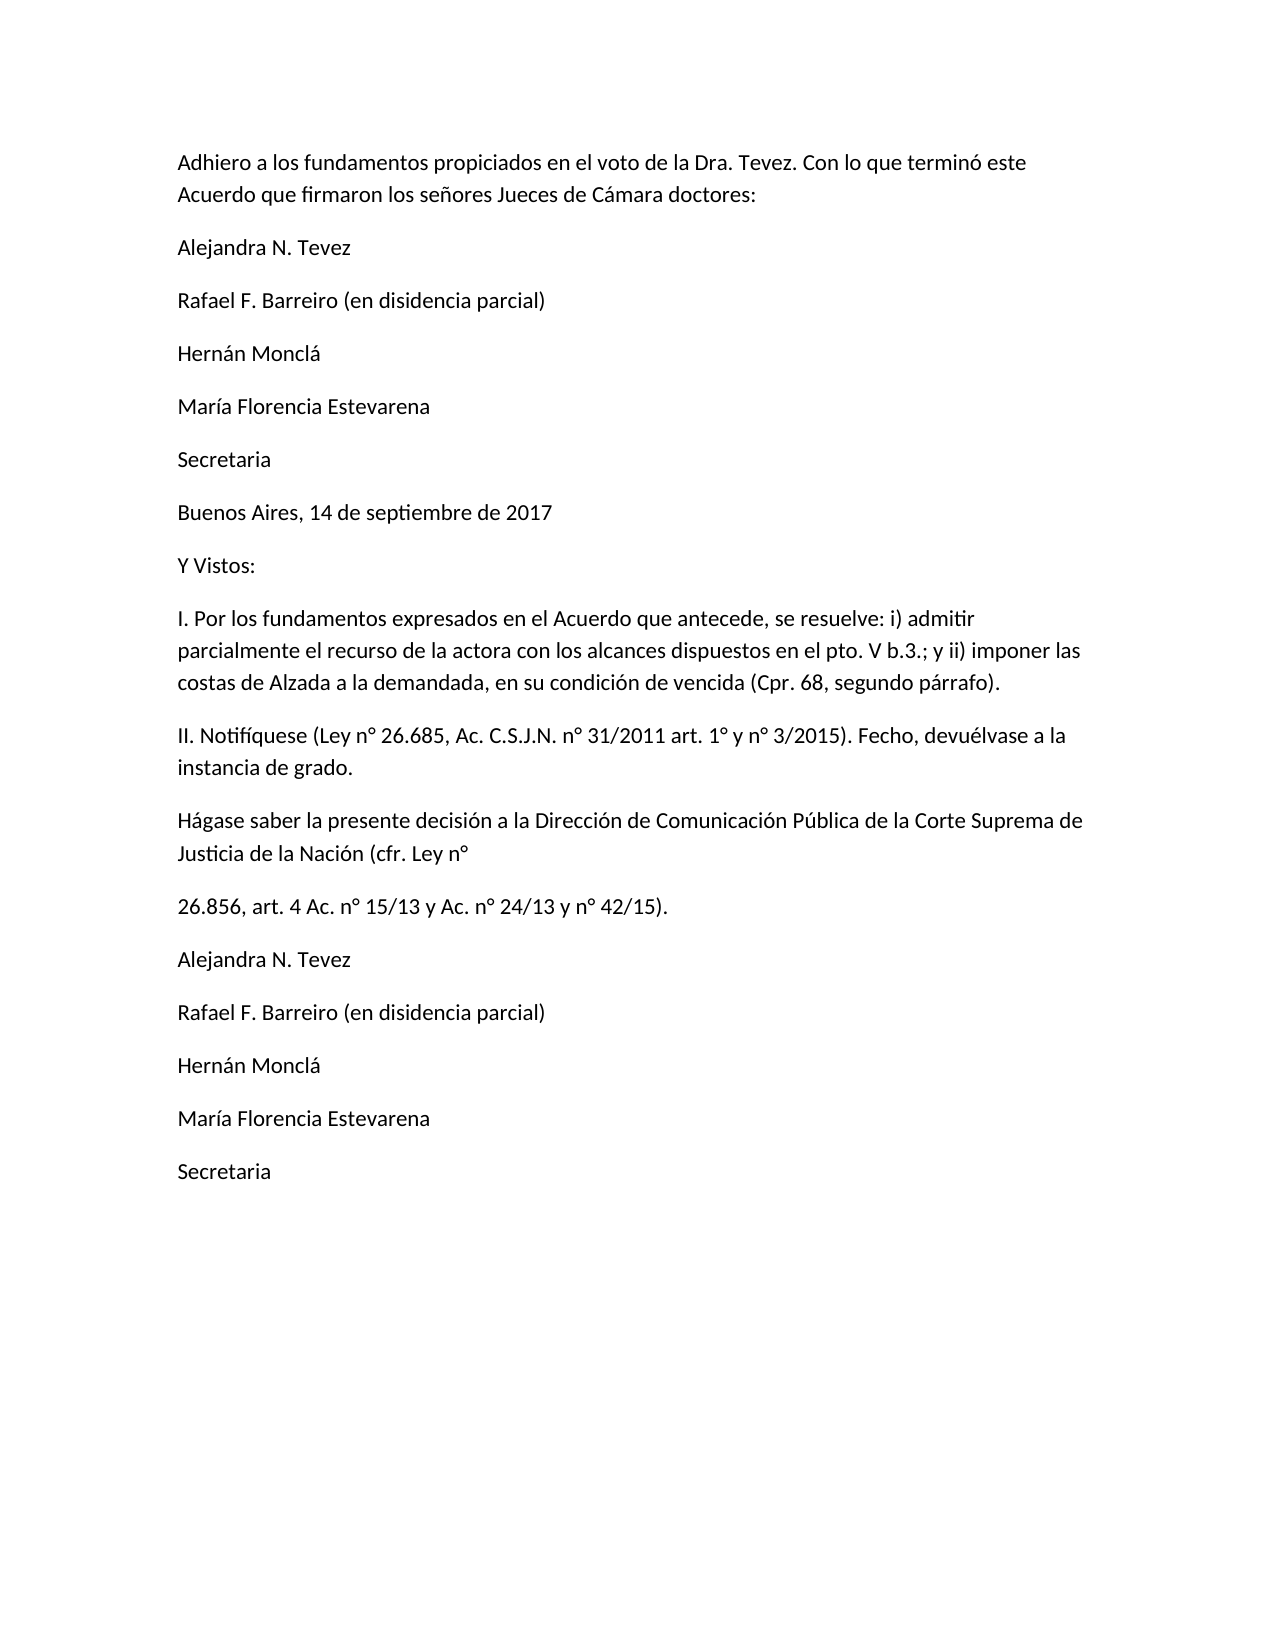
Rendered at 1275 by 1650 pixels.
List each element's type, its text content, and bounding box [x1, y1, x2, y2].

text II. Notifíquese (Ley n° 26.685, Ac. C.S.J.N. n° 31/2011 art. 1° y n° 3/2015). Fecho, devuélvase a la instancia de grado. [177, 721, 1098, 782]
text Secretaria [177, 1157, 1098, 1185]
text Rafael F. Barreiro (en disidencia parcial) [177, 998, 1098, 1026]
text Rafael F. Barreiro (en disidencia parcial) [177, 286, 1098, 314]
text Secretaria [177, 445, 1098, 473]
text Buenos Aires, 14 de septiembre de 2017 [177, 498, 1098, 526]
text Y Vistos: [177, 551, 1098, 579]
text Adhiero a los fundamentos propiciados en el voto de la Dra. Tevez. Con lo que terminó este Acuerdo que firmaron los señores Jueces de Cámara doctores: [177, 148, 1098, 208]
text Alejandra N. Tevez [177, 233, 1098, 261]
text Hágase saber la presente decisión a la Dirección de Comunicación Pública de la Corte Suprema de Justicia de la Nación (cfr. Ley n° [177, 807, 1098, 867]
text Hernán Monclá [177, 339, 1098, 367]
text I. Por los fundamentos expresados en el Acuerdo que antecede, se resuelve: i) admitir parcialmente el recurso de la actora con los alcances dispuestos en el pto. V b.3.; y ii) imponer las costas de Alzada a la demandada, en su condición de vencida (Cpr. 68, segundo párrafo). [177, 604, 1098, 696]
text Hernán Monclá [177, 1051, 1098, 1079]
text Alejandra N. Tevez [177, 945, 1098, 973]
text 26.856, art. 4 Ac. n° 15/13 y Ac. n° 24/13 y n° 42/15). [177, 892, 1098, 920]
text María Florencia Estevarena [177, 1104, 1098, 1132]
text María Florencia Estevarena [177, 392, 1098, 420]
